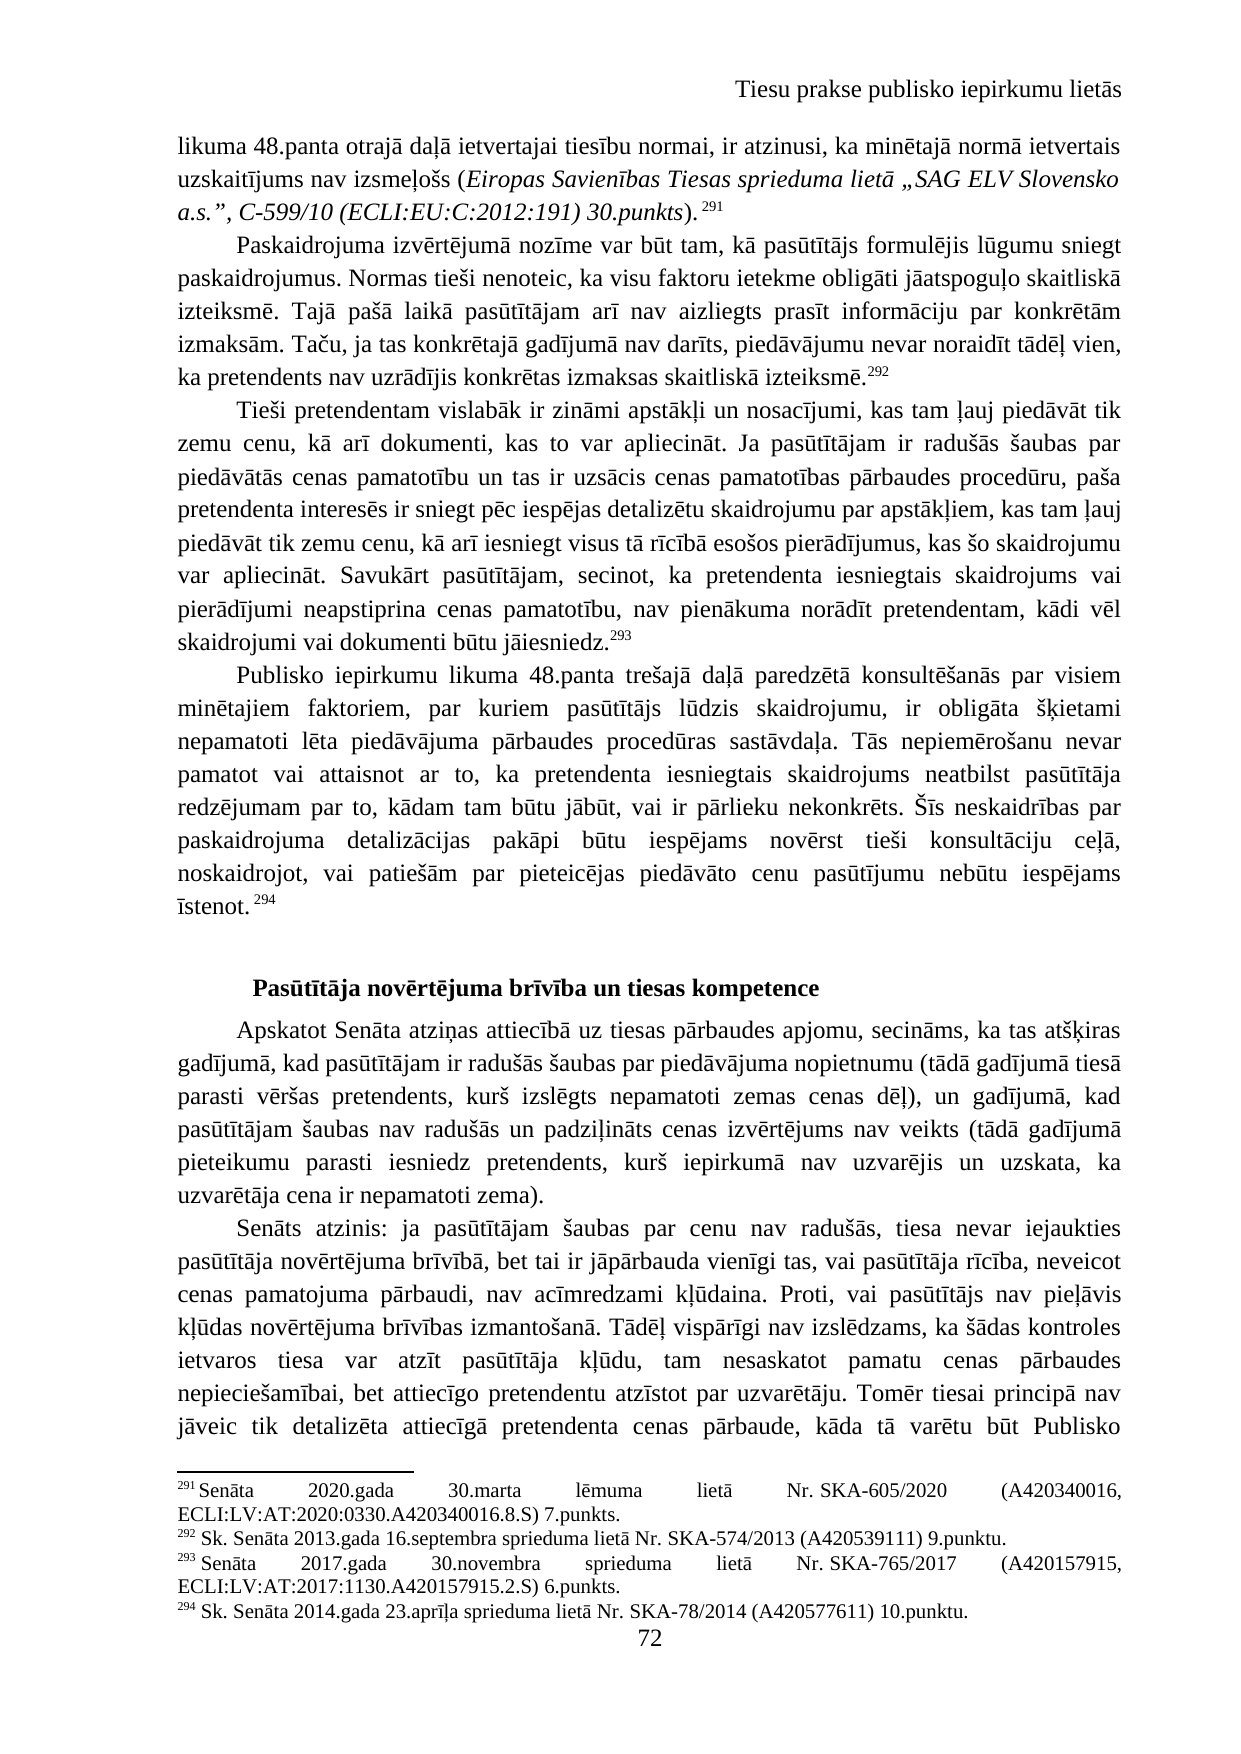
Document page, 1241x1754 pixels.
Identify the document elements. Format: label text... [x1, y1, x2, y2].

subtitle Pasūtītāja novērtējuma brīvība un tiesas kompetence [252, 973, 1122, 1002]
text Tieši pretendentam vislabāk ir zināmi apstākļi un nosacījumi, kas tam ļauj piedāvāt tik zemu cenu, kā arī dokumenti, kas to var apliecināt. Ja pasūtītājam ir radušās šaubas par piedāvātās cenas pamatotību un tas ir uzsācis cenas pamatotības pārbaudes procedūru, paša pretendenta interesēs ir sniegt pēc iespējas detalizētu skaidrojumu par apstākļiem, kas tam ļauj piedāvāt tik zemu cenu, kā arī iesniegt visus tā rīcībā esošos pierādījumus, kas šo skaidrojumu var apliecināt. Savukārt pasūtītājam, secinot, ka pretendenta iesniegtais skaidrojums vai pierādījumi neapstiprina cenas pamatotību, nav pienākuma norādīt pretendentam, kādi vēl skaidrojumi vai dokumenti būtu jāiesniedz. [177, 396, 1122, 655]
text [177, 1213, 1122, 1440]
text Paskaidrojuma izvērtējumā nozīme var būt tam, kā pasūtītājs formulējis lūgumu sniegt paskaidrojumus. Normas tieši nenoteic, ka visu faktoru ietekme obligāti jāatspoguļo skaitliskā izteiksmē. Tajā pašā laikā pasūtītājam arī nav aizliegts prasīt informāciju par konkrētām izmaksām. Taču, ja tas konkrētajā gadījumā nav darīts, piedāvājumu nevar noraidīt tādēļ vien, ka pretendents nav uzrādījis konkrētas izmaksas skaitliskā izteiksmē. [177, 230, 1122, 391]
text Publisko iepirkumu likuma 48.panta trešajā daļā paredzētā konsultēšanās par visiem minētajiem faktoriem, par kuriem pasūtītājs lūdzis skaidrojumu, ir obligāta šķietami nepamatoti lēta piedāvājuma pārbaudes procedūras sastāvdaļa. Tās nepiemērošanu nevar pamatot vai attaisnot ar to, ka pretendenta iesniegtais skaidrojums neatbilst pasūtītāja redzējumam par to, kādam tam būtu jābūt, vai ir pārlieku nekonkrēts. Šīs neskaidrības par paskaidrojuma detalizācijas pakāpi būtu iespējams novērst tieši konsultāciju ceļā, noskaidrojot, vai patiešām par pieteicējas piedāvāto cenu pasūtījumu nebūtu iespējams īstenot. [177, 660, 1122, 919]
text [177, 131, 1122, 226]
text Apskatot Senāta atziņas attiecībā uz tiesas pārbaudes apjomu, secināms, ka tas atšķiras gadījumā, kad pasūtītājam ir radušās šaubas par piedāvājuma nopietnumu (tādā gadījumā tiesā parasti vēršas pretendents, kurš izslēgts nepamatoti zemas cenas dēļ), un gadījumā, kad pasūtītājam šaubas nav radušās un padziļināts cenas izvērtējums nav veikts (tādā gadījumā pieteikumu parasti iesniedz pretendents, kurš iepirkumā nav uzvarējis un uzskata, ka uzvarētāja cena ir nepamatoti zema). [177, 1015, 1122, 1209]
